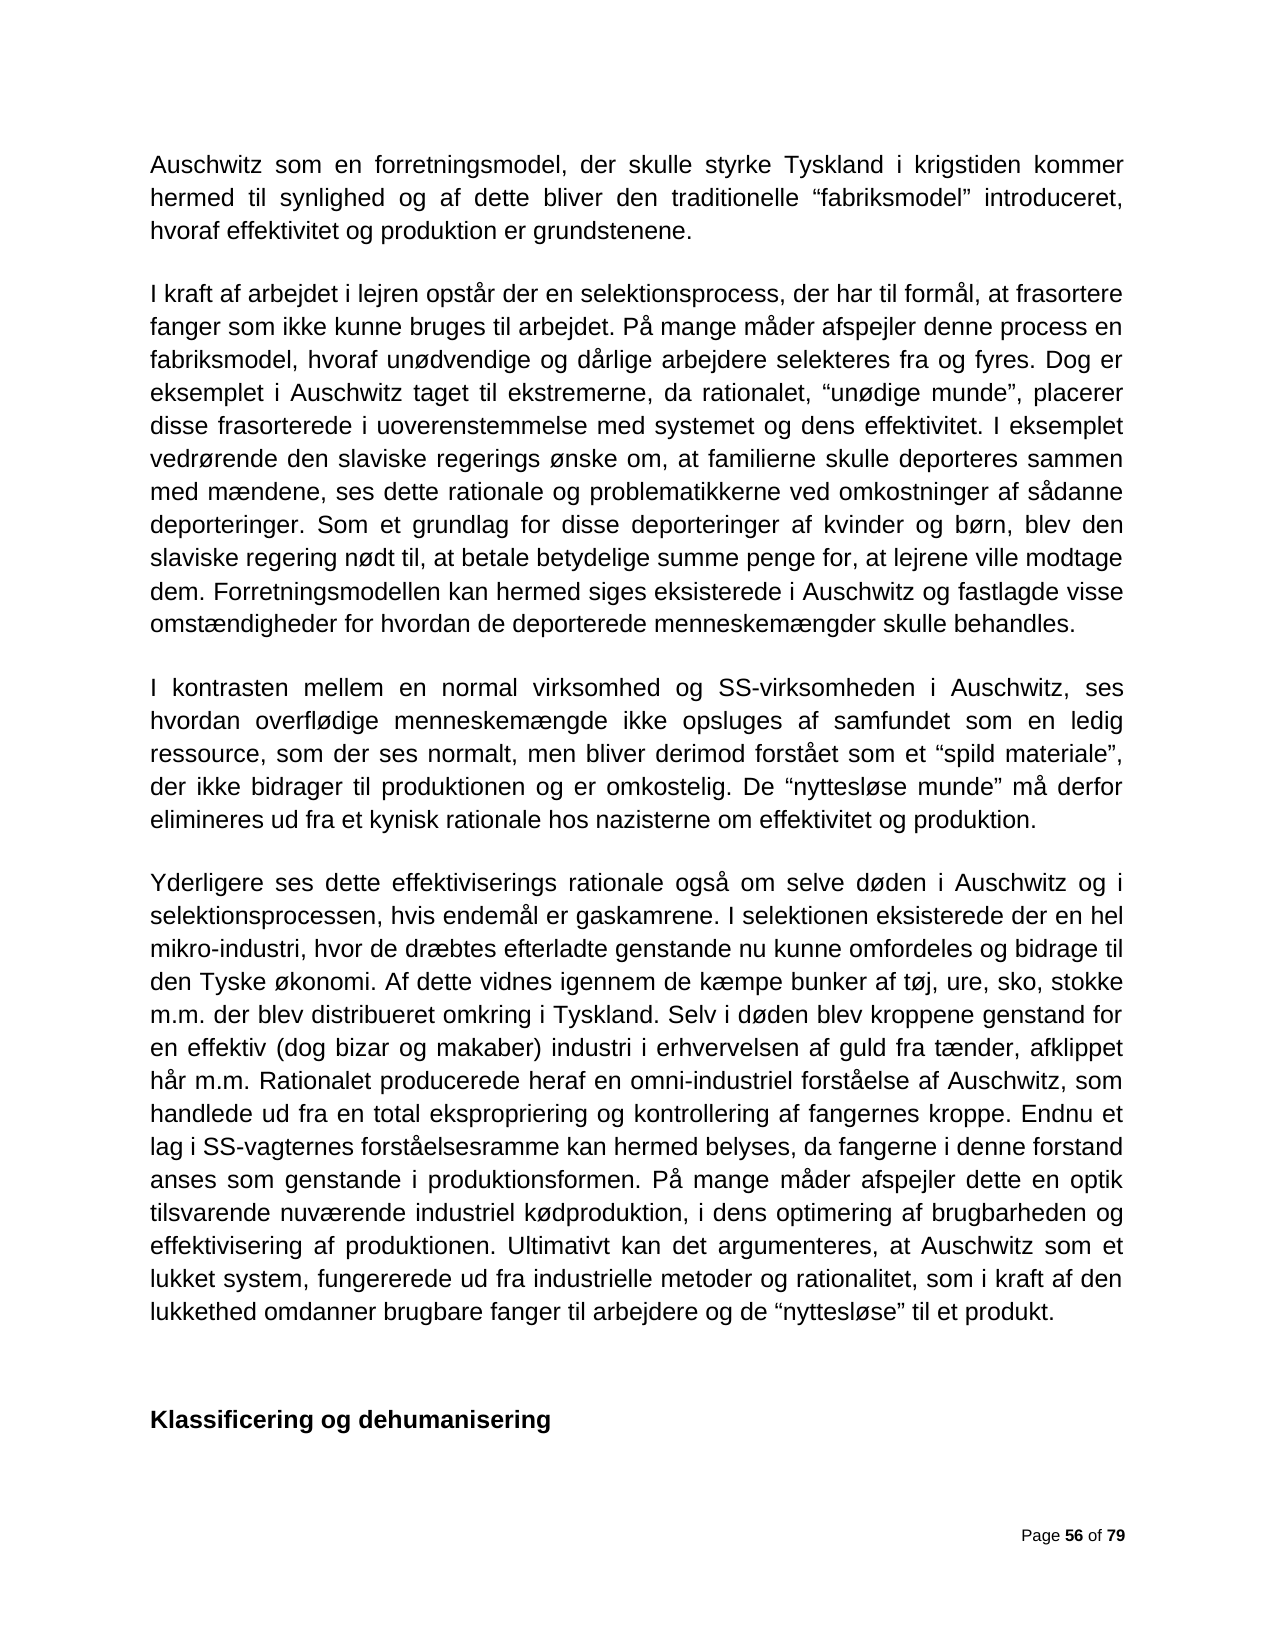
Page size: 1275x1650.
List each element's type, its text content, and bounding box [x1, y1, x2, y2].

text I kraft af arbejdet i lejren opstår der en selektionsprocess, der har til formål, at frasortere fanger som ikke kunne bruges til arbejdet. På mange måder afspejler denne process en fabriksmodel, hvoraf unødvendige og dårlige arbejdere selekteres fra og fyres. Dog er eksemplet i Auschwitz taget til ekstremerne, da rationalet, “unødige munde”, placerer disse frasorterede i uoverenstemmelse med systemet og dens effektivitet. I eksemplet vedrørende den slaviske regerings ønske om, at familierne skulle deporteres sammen med mændene, ses dette rationale og problematikkerne ved omkostninger af sådanne deporteringer. Som et grundlag for disse deporteringer af kvinder og børn, blev den slaviske regering nødt til, at betale betydelige summe penge for, at lejrene ville modtage dem. Forretningsmodellen kan hermed siges eksisterede i Auschwitz og fastlagde visse omstændigheder for hvordan de deporterede menneskemængder skulle behandles. [150, 279, 1125, 638]
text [150, 150, 1125, 245]
subtitle Klassificering og dehumanisering [150, 1405, 1125, 1434]
text Yderligere ses dette effektiviserings rationale også om selve døden i Auschwitz og i selektionsprocessen, hvis endemål er gaskamrene. I selektionen eksisterede der en hel mikro-industri, hvor de dræbtes efterladte genstande nu kunne omfordeles og bidrage til den Tyske økonomi. Af dette vidnes igennem de kæmpe bunker af tøj, ure, sko, stokke m.m. der blev distribueret omkring i Tyskland. Selv i døden blev kroppene genstand for en effektiv (dog bizar og makaber) industri i erhvervelsen af guld fra tænder, afklippet hår m.m. Rationalet producerede heraf en omni-industriel forståelse af Auschwitz, som handlede ud fra en total ekspropriering og kontrollering af fangernes kroppe. Endnu et lag i SS-vagternes forståelsesramme kan hermed belyses, da fangerne i denne forstand anses som genstande i produktionsformen. På mange måder afspejler dette en optik tilsvarende nuværende industriel kødproduktion, i dens optimering af brugbarheden og effektivisering af produktionen. Ultimativt kan det argumenteres, at Auschwitz som et lukket system, fungererede ud fra industrielle metoder og rationalitet, som i kraft af den lukkethed omdanner brugbare fanger til arbejdere og de “nyttesløse” til et produkt. [150, 868, 1125, 1326]
text I kontrasten mellem en normal virksomhed og SS-virksomheden i Auschwitz, ses hvordan overflødige menneskemængde ikke opsluges af samfundet som en ledig ressource, som der ses normalt, men bliver derimod forstået som et “spild materiale”, der ikke bidrager til produktionen og er omkostelig. De “nyttesløse munde” må derfor elimineres ud fra et kynisk rationale hos nazisterne om effektivitet og produktion. [150, 673, 1125, 833]
